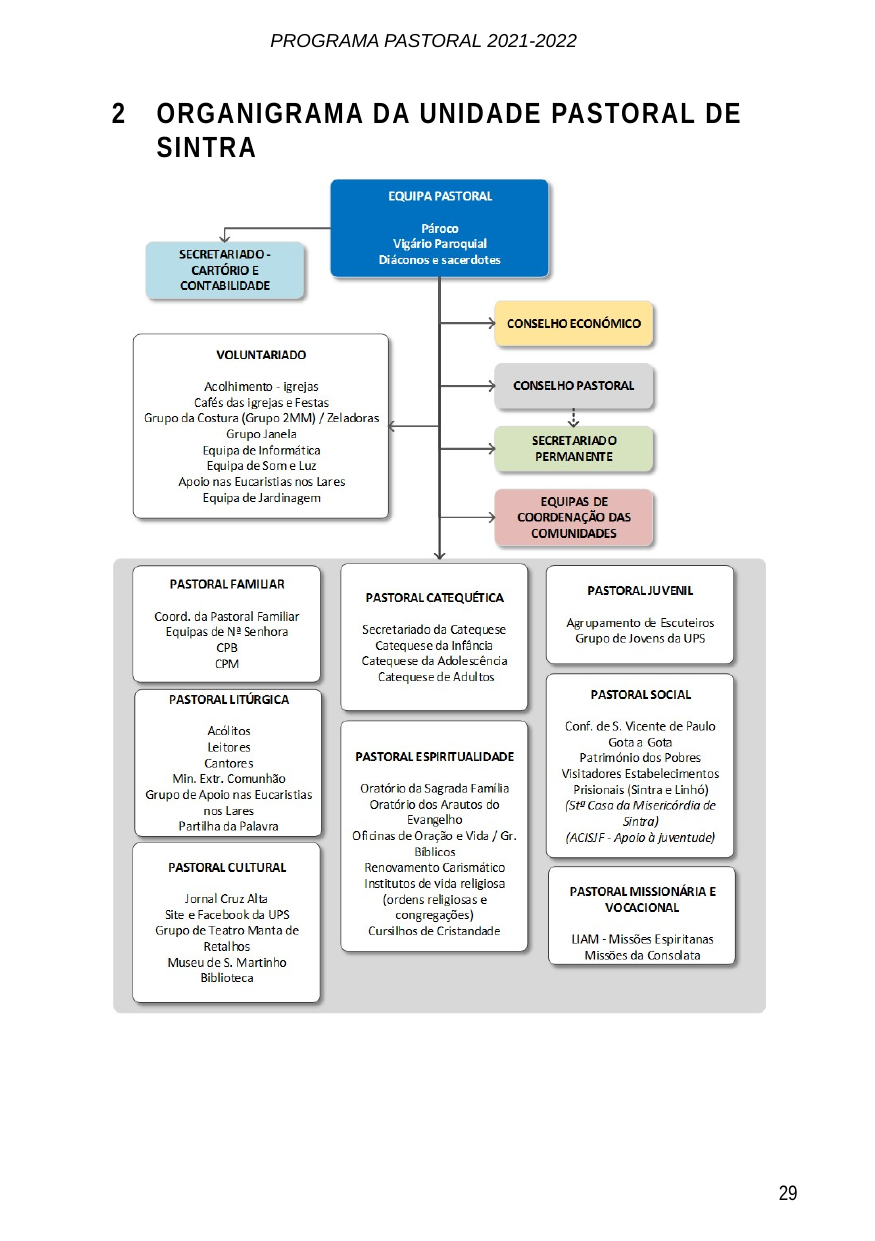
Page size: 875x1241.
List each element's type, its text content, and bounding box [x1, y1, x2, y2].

picture [112, 176, 767, 1014]
subtitle ORGANIGRAMA DA UNIDADE PASTORAL DE SINTRA [112, 97, 746, 163]
